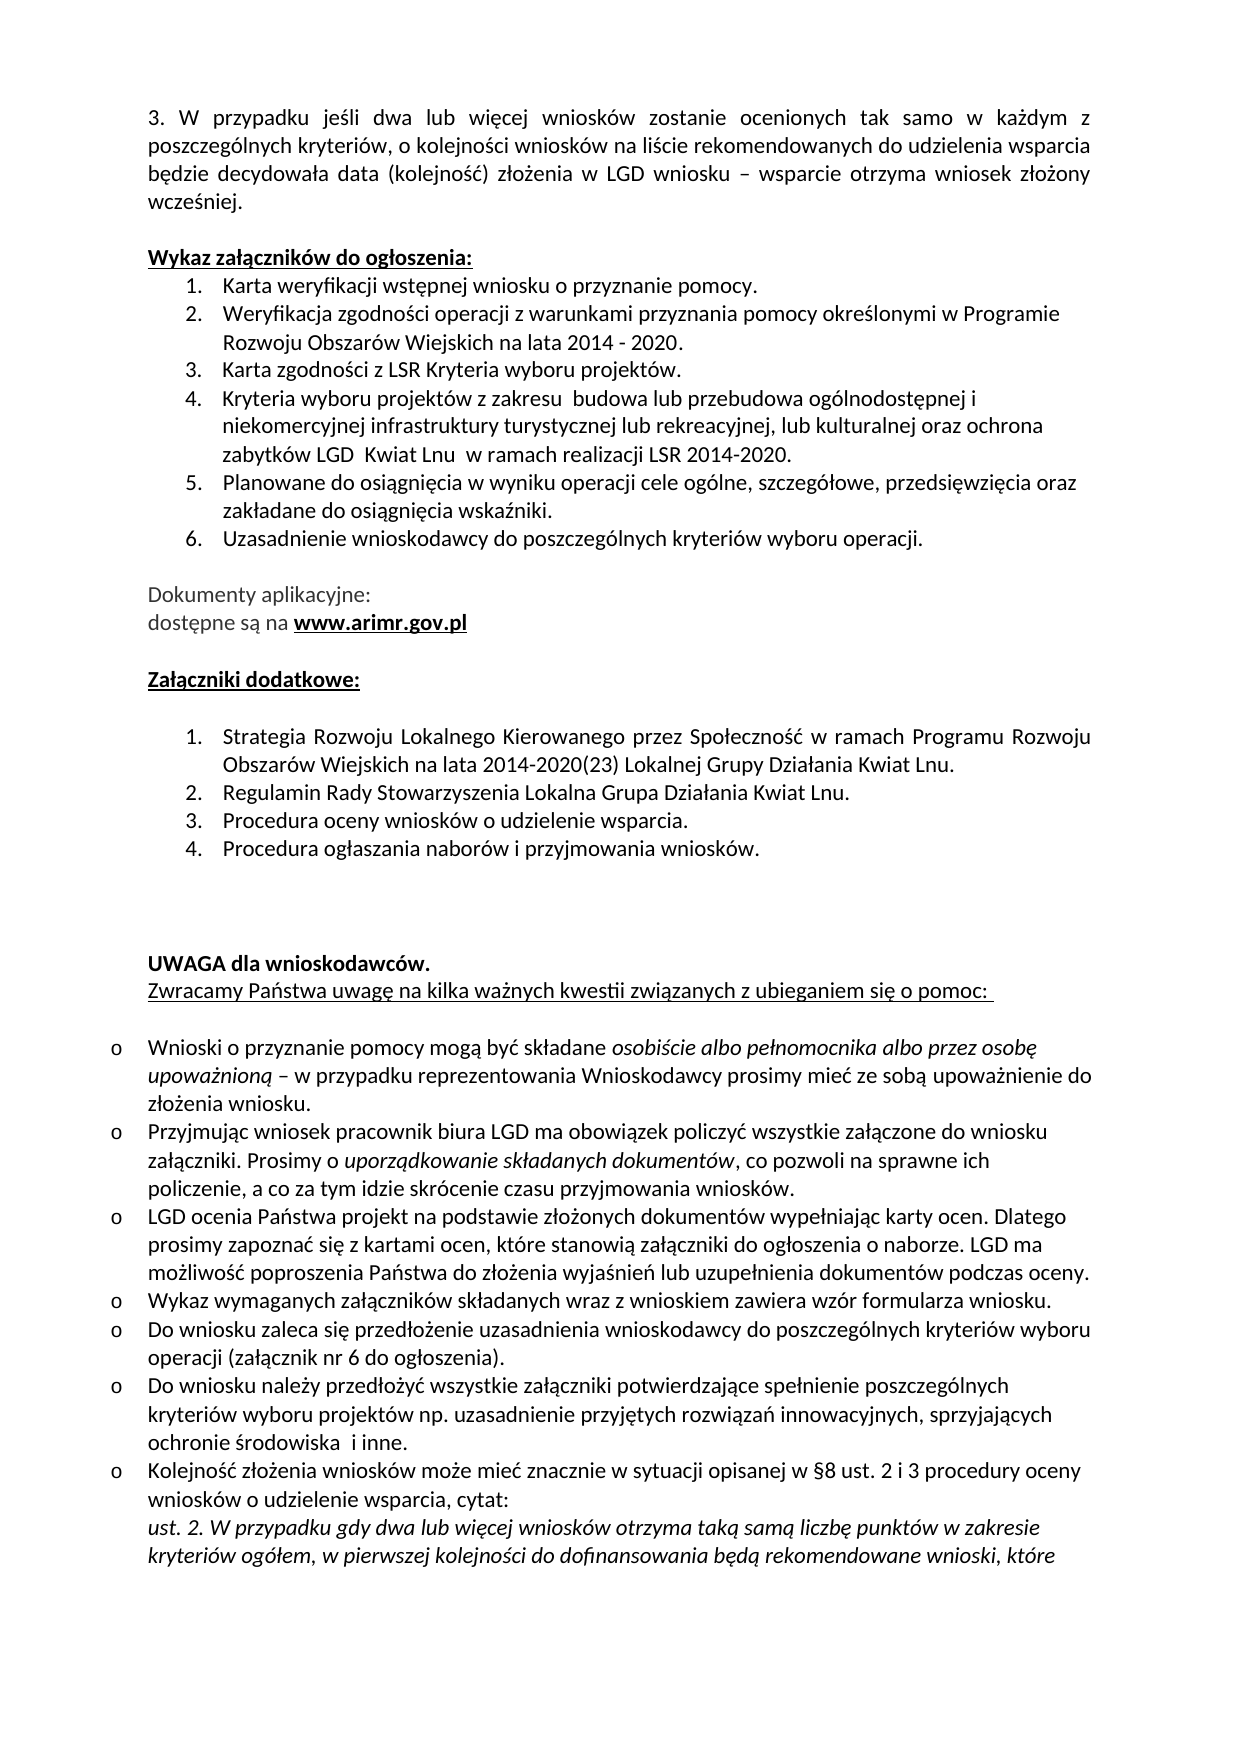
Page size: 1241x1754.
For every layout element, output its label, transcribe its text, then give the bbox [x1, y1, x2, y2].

list Regulamin Rady Stowarzyszenia Lokalna Grupa Działania Kwiat Lnu. [185, 778, 1093, 806]
list Procedura ogłaszania naborów i przyjmowania wniosków. [185, 834, 1093, 862]
list Kryteria wyboru projektów z zakresu budowa lub przebudowa ogólnodostępnej i niekomercyjnej infrastruktury turystycznej lub rekreacyjnej, lub kulturalnej oraz ochrona zabytków LGD Kwiat Lnu w ramach realizacji LSR 2014-2020. [185, 384, 1093, 468]
list Uzasadnienie wnioskodawcy do poszczególnych kryteriów wyboru operacji. [185, 524, 1093, 552]
list Przyjmując wniosek pracownik biura LGD ma obowiązek policzyć wszystkie załączone do wniosku załączniki. Prosimy o uporządkowanie składanych dokumentów, co pozwoli na sprawne ich policzenie, a co za tym idzie skrócenie czasu przyjmowania wniosków. [110, 1117, 1093, 1202]
list Wnioski o przyznanie pomocy mogą być składane osobiście albo pełnomocnika albo przez osobę upoważnioną – w przypadku reprezentowania Wnioskodawcy prosimy mieć ze sobą upoważnienie do złożenia wniosku. [110, 1033, 1093, 1117]
list Do wniosku należy przedłożyć wszystkie załączniki potwierdzające spełnienie poszczególnych kryteriów wyboru projektów np. uzasadnienie przyjętych rozwiązań innowacyjnych, sprzyjających ochronie środowiska i inne. [110, 1372, 1093, 1456]
text Wykaz załączników do ogłoszenia: [148, 243, 1093, 272]
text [148, 1513, 1093, 1569]
text dostępne są na www.arimr.gov.pl [148, 608, 1093, 636]
text Zwracamy Państwa uwagę na kilka ważnych kwestii związanych z ubieganiem się o pomoc: [148, 977, 1093, 1005]
list Planowane do osiągnięcia w wyniku operacji cele ogólne, szczegółowe, przedsięwzięcia oraz zakładane do osiągnięcia wskaźniki. [185, 468, 1093, 524]
text Załączniki dodatkowe: [148, 665, 1093, 693]
list Wykaz wymaganych załączników składanych wraz z wnioskiem zawiera wzór formularza wniosku. [110, 1286, 1093, 1315]
list LGD ocenia Państwa projekt na podstawie złożonych dokumentów wypełniając karty ocen. Dlatego prosimy zapoznać się z kartami ocen, które stanowią załączniki do ogłoszenia o naborze. LGD ma możliwość poproszenia Państwa do złożenia wyjaśnień lub uzupełnienia dokumentów podczas oceny. [110, 1202, 1093, 1286]
list Kolejność złożenia wniosków może mieć znacznie w sytuacji opisanej w §8 ust. 2 i 3 procedury oceny wniosków o udzielenie wsparcia, cytat: [110, 1456, 1093, 1513]
list Strategia Rozwoju Lokalnego Kierowanego przez Społeczność w ramach Programu Rozwoju Obszarów Wiejskich na lata 2014-2020(23) Lokalnej Grupy Działania Kwiat Lnu. [185, 722, 1093, 778]
text UWAGA dla wnioskodawców. [148, 949, 1093, 977]
list Procedura oceny wniosków o udzielenie wsparcia. [185, 806, 1093, 834]
list Karta zgodności z LSR Kryteria wyboru projektów. [185, 356, 1093, 384]
list Weryfikacja zgodności operacji z warunkami przyznania pomocy określonymi w Programie Rozwoju Obszarów Wiejskich na lata 2014 - 2020. [185, 299, 1093, 356]
text 3. W przypadku jeśli dwa lub więcej wniosków zostanie ocenionych tak samo w każdym z poszczególnych kryteriów, o kolejności wniosków na liście rekomendowanych do udzielenia wsparcia będzie decydowała data (kolejność) złożenia w LGD wniosku – wsparcie otrzyma wniosek złożony wcześniej. [148, 103, 1093, 216]
text Dokumenty aplikacyjne: [148, 580, 1093, 608]
list Do wniosku zaleca się przedłożenie uzasadnienia wnioskodawcy do poszczególnych kryteriów wyboru operacji (załącznik nr 6 do ogłoszenia). [110, 1315, 1093, 1372]
list Karta weryfikacji wstępnej wniosku o przyznanie pomocy. [185, 272, 1093, 299]
